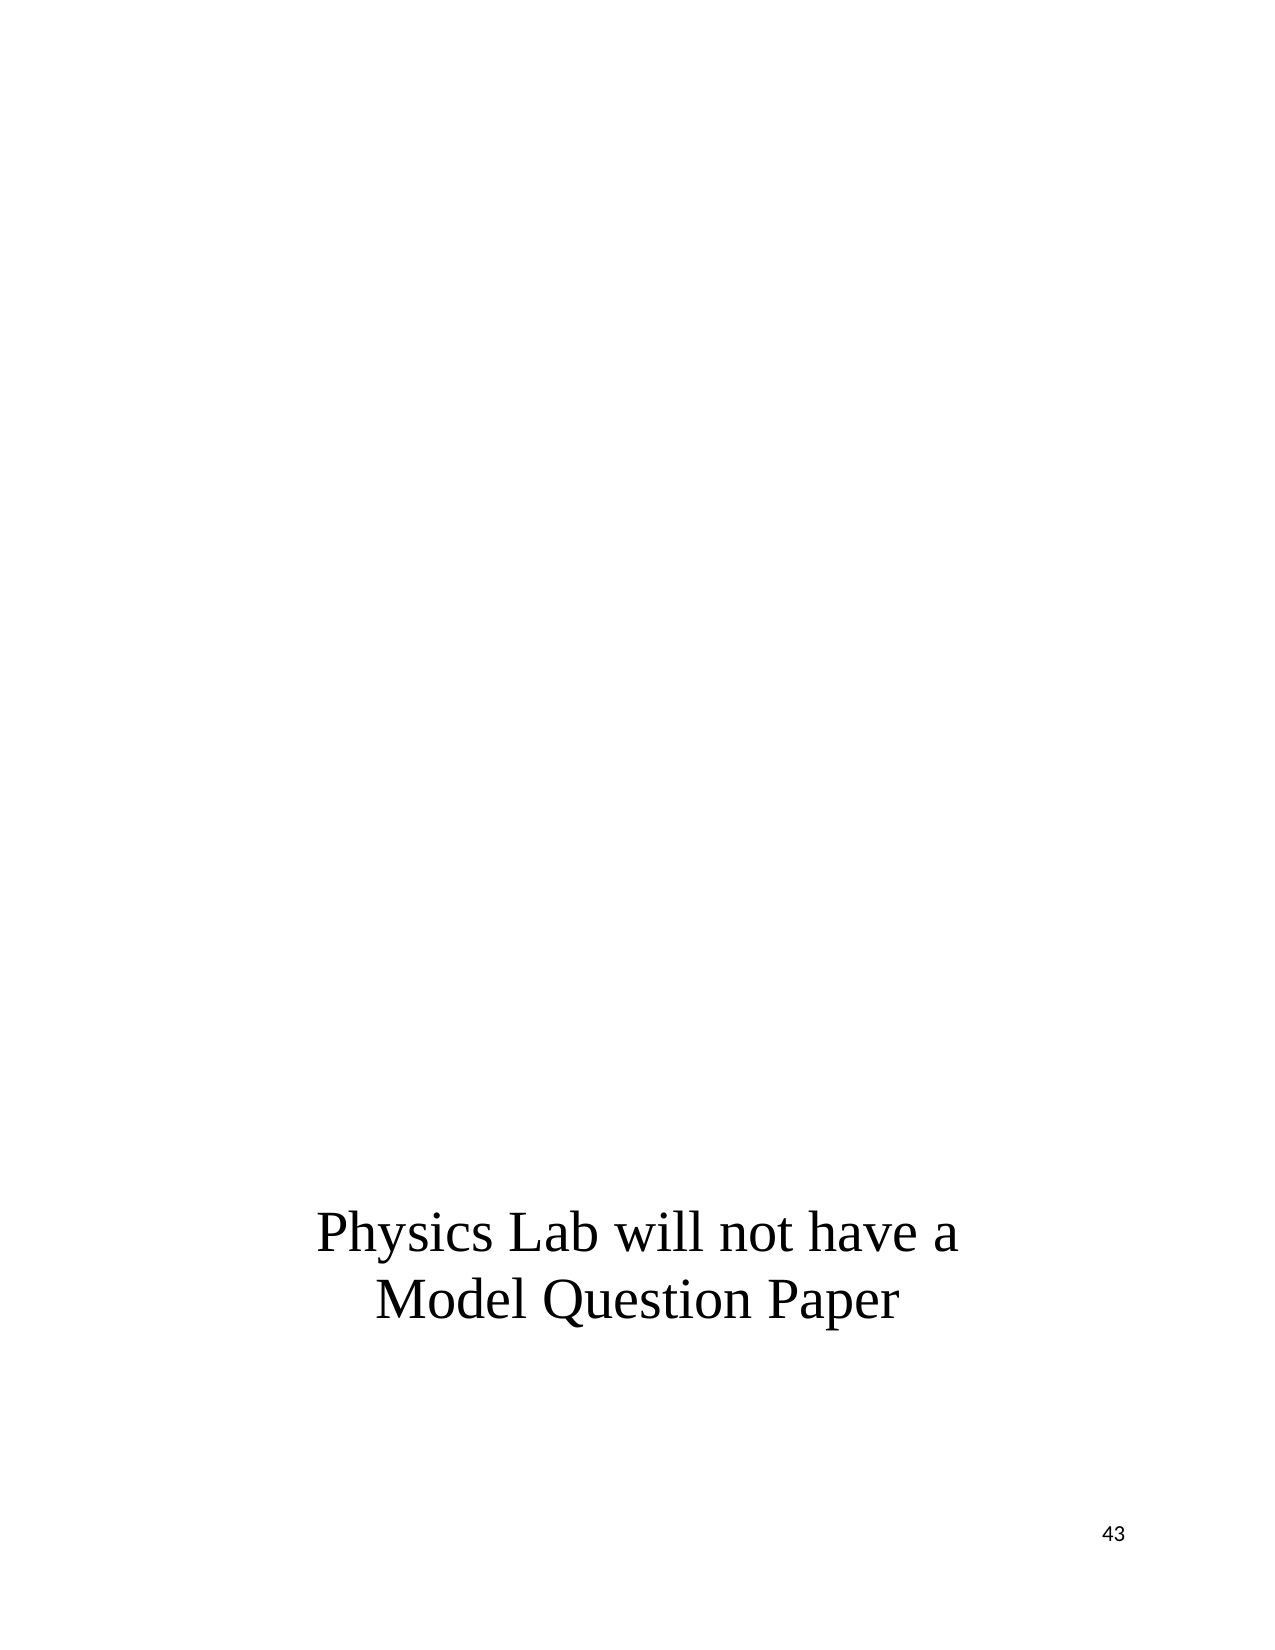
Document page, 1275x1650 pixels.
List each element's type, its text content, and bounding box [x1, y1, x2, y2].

text Physics Lab will not have a [150, 1196, 1125, 1263]
text Model Question Paper [150, 1263, 1125, 1331]
